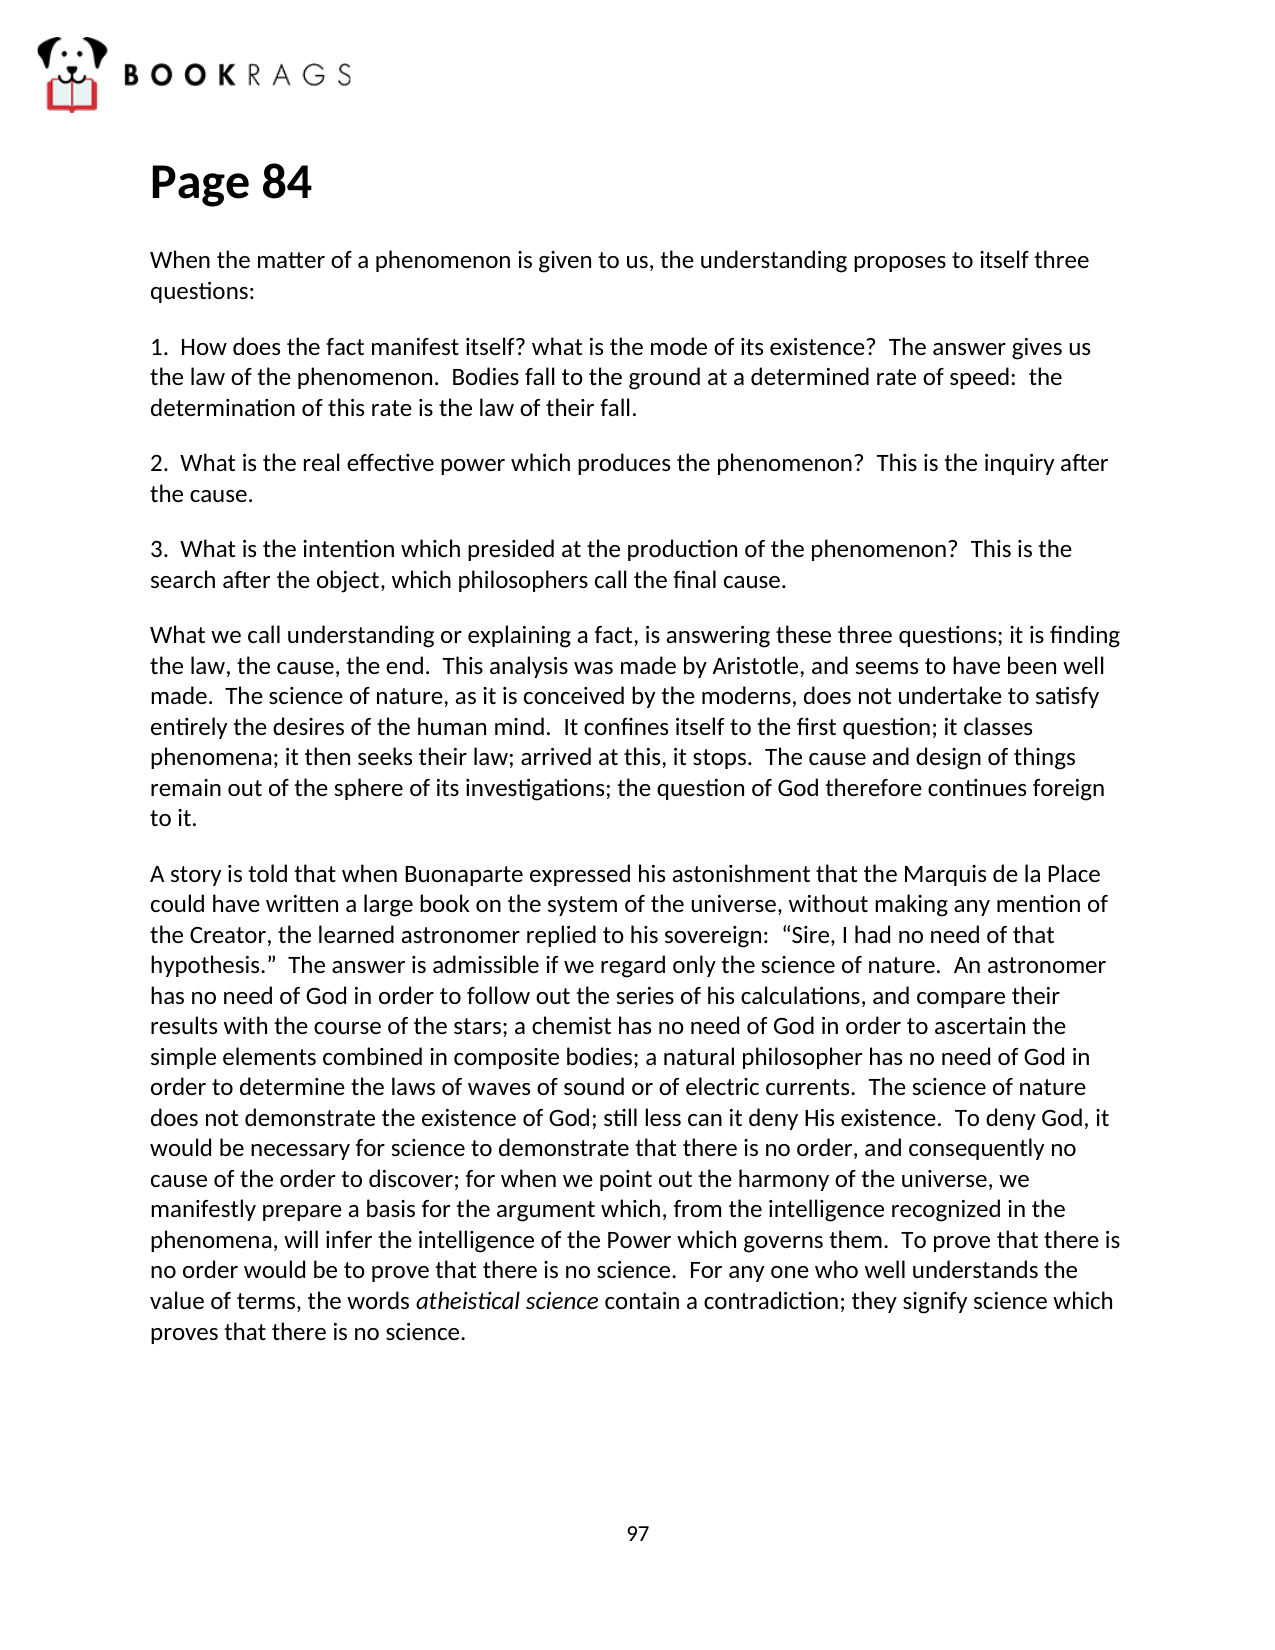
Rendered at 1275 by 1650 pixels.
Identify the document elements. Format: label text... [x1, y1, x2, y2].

text What we call understanding or explaining a fact, is answering these three questions; it is finding the law, the cause, the end. This analysis was made by Aristotle, and seems to have been well made. The science of nature, as it is conceived by the moderns, does not undertake to satisfy entirely the desires of the human mind. It confines itself to the first question; it classes phenomena; it then seeks their law; arrived at this, it stops. The cause and design of things remain out of the sphere of its investigations; the question of God therefore continues foreign to it. [150, 619, 1125, 833]
text 3. What is the intention which presided at the production of the phenomenon? This is the search after the object, which philosophers call the final cause. [150, 533, 1125, 594]
text 1. How does the fact manifest itself? what is the mode of its existence? The answer gives us the law of the phenomenon. Bodies fall to the ground at a determined rate of speed: the determination of this rate is the law of their fall. [150, 331, 1125, 422]
text When the matter of a phenomenon is given to us, the understanding proposes to itself three questions: [150, 244, 1125, 306]
text Page 84 [150, 150, 1125, 211]
text A story is told that when Buonaparte expressed his astonishment that the Marquis de la Place could have written a large book on the system of the universe, without making any mention of the Creator, the learned astronomer replied to his sovereign: “Sire, I had no need of that hypothesis.” The answer is admissible if we regard only the science of nature. An astronomer has no need of God in order to follow out the series of his calculations, and compare their results with the course of the stars; a chemist has no need of God in order to ascertain the simple elements combined in composite bodies; a natural philosopher has no need of God in order to determine the laws of waves of sound or of electric currents. The science of nature does not demonstrate the existence of God; still less can it deny His existence. To deny God, it would be necessary for science to demonstrate that there is no order, and consequently no cause of the order to discover; for when we point out the harmony of the universe, we manifestly prepare a basis for the argument which, from the intelligence recognized in the phenomena, will infer the intelligence of the Power which governs them. To prove that there is no order would be to prove that there is no science. For any one who well understands the value of terms, the words atheistical science contain a contradiction; they signify science which proves that there is no science. [150, 858, 1125, 1346]
text 2. What is the real effective power which produces the phenomenon? This is the inquiry after the cause. [150, 447, 1125, 508]
picture [37, 37, 351, 113]
